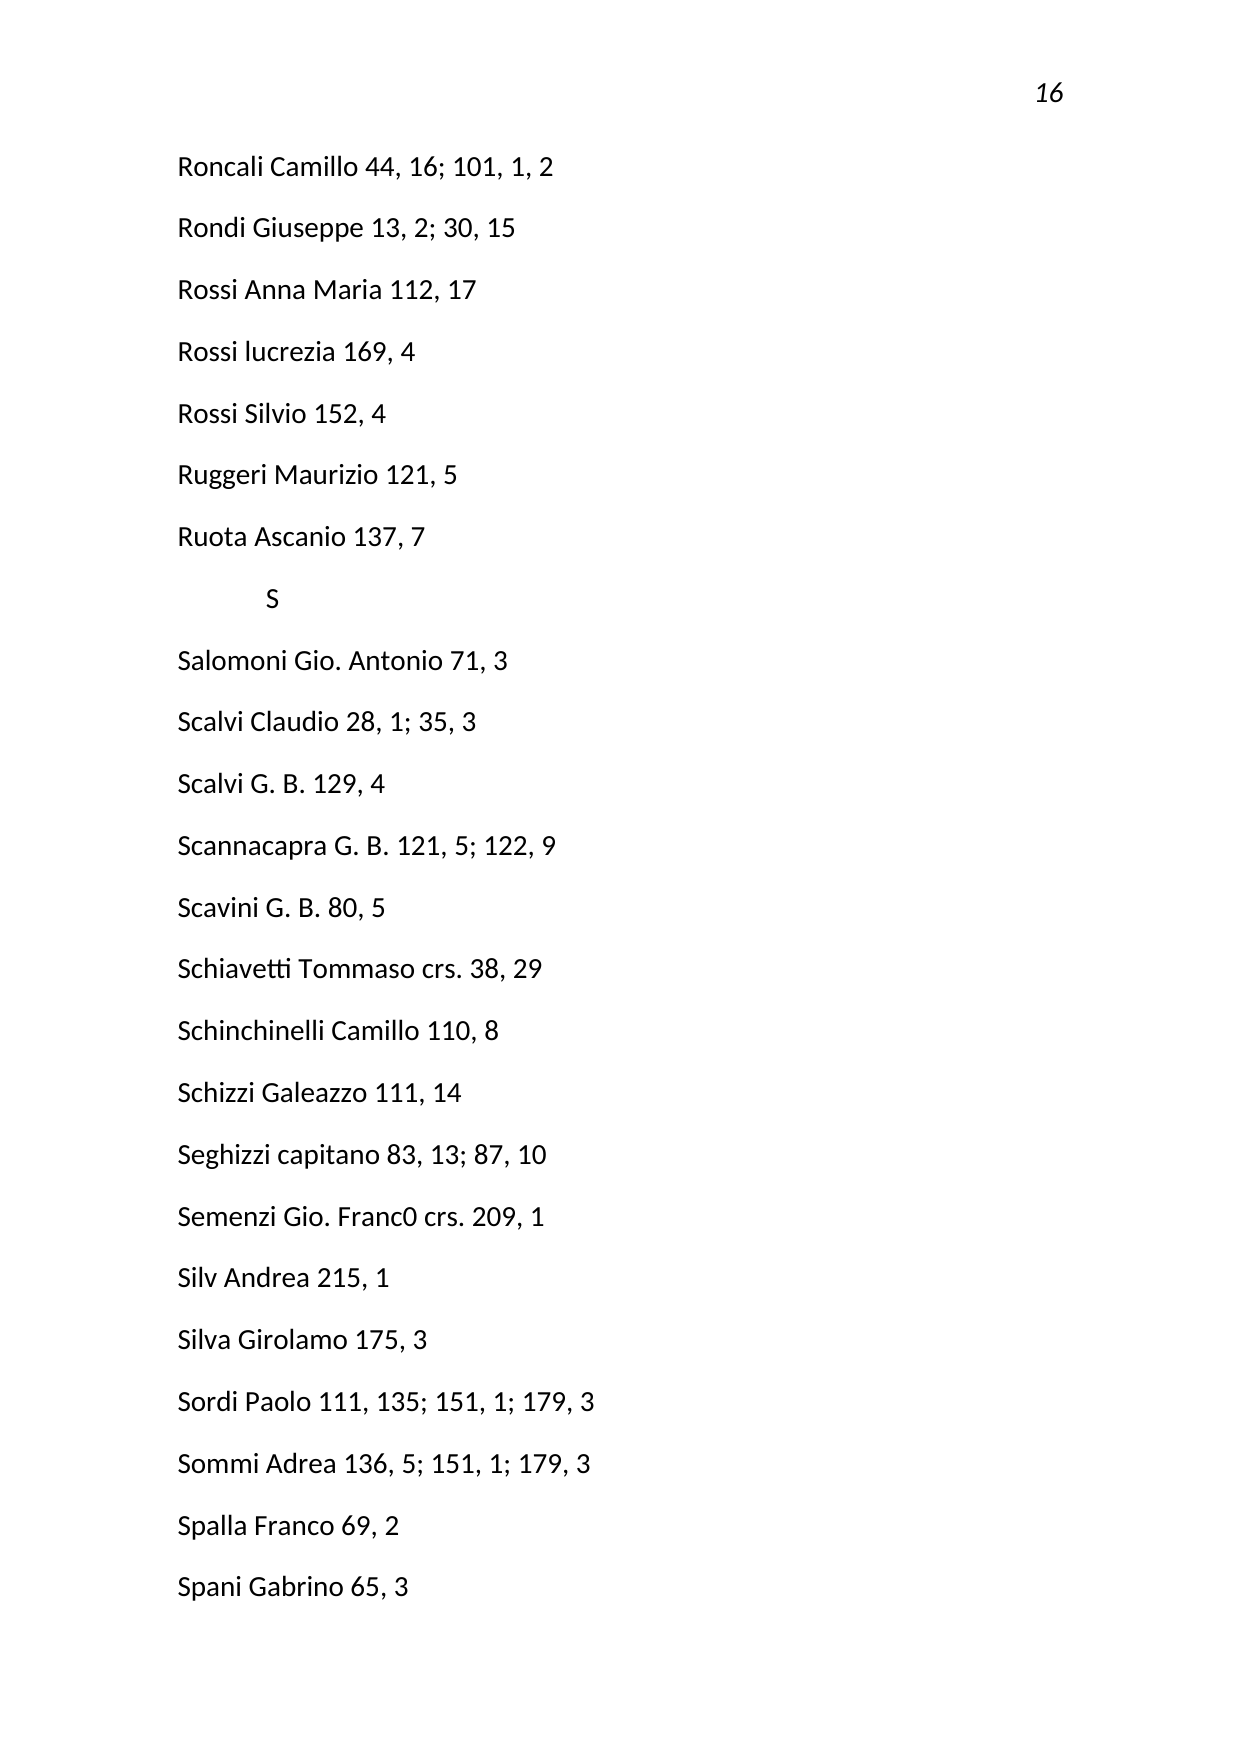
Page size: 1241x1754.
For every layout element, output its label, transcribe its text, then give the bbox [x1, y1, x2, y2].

text Schiavetti Tommaso crs. 38, 29 [177, 951, 1063, 986]
text Ruota Ascanio 137, 7 [177, 518, 1063, 554]
text Roncali Camillo 44, 16; 101, 1, 2 [177, 148, 1063, 183]
text Silv Andrea 215, 1 [177, 1259, 1063, 1295]
text Salomoni Gio. Antonio 71, 3 [177, 642, 1063, 677]
text S [177, 580, 1063, 616]
text Seghizzi capitano 83, 13; 87, 10 [177, 1136, 1063, 1172]
text Semenzi Gio. Franc0 crs. 209, 1 [177, 1198, 1063, 1233]
text Schinchinelli Camillo 110, 8 [177, 1012, 1063, 1048]
text Rossi lucrezia 169, 4 [177, 333, 1063, 368]
text Sordi Paolo 111, 135; 151, 1; 179, 3 [177, 1383, 1063, 1419]
text Scavini G. B. 80, 5 [177, 889, 1063, 924]
text Ruggeri Maurizio 121, 5 [177, 456, 1063, 492]
text Rondi Giuseppe 13, 2; 30, 15 [177, 209, 1063, 245]
text Sommi Adrea 136, 5; 151, 1; 179, 3 [177, 1445, 1063, 1480]
text Schizzi Galeazzo 111, 14 [177, 1074, 1063, 1110]
text Spani Gabrino 65, 3 [177, 1568, 1063, 1604]
text Scalvi Claudio 28, 1; 35, 3 [177, 703, 1063, 739]
text Scalvi G. B. 129, 4 [177, 765, 1063, 801]
text Rossi Anna Maria 112, 17 [177, 271, 1063, 307]
text Silva Girolamo 175, 3 [177, 1321, 1063, 1357]
text Scannacapra G. B. 121, 5; 122, 9 [177, 827, 1063, 863]
text Rossi Silvio 152, 4 [177, 395, 1063, 430]
text Spalla Franco 69, 2 [177, 1507, 1063, 1542]
